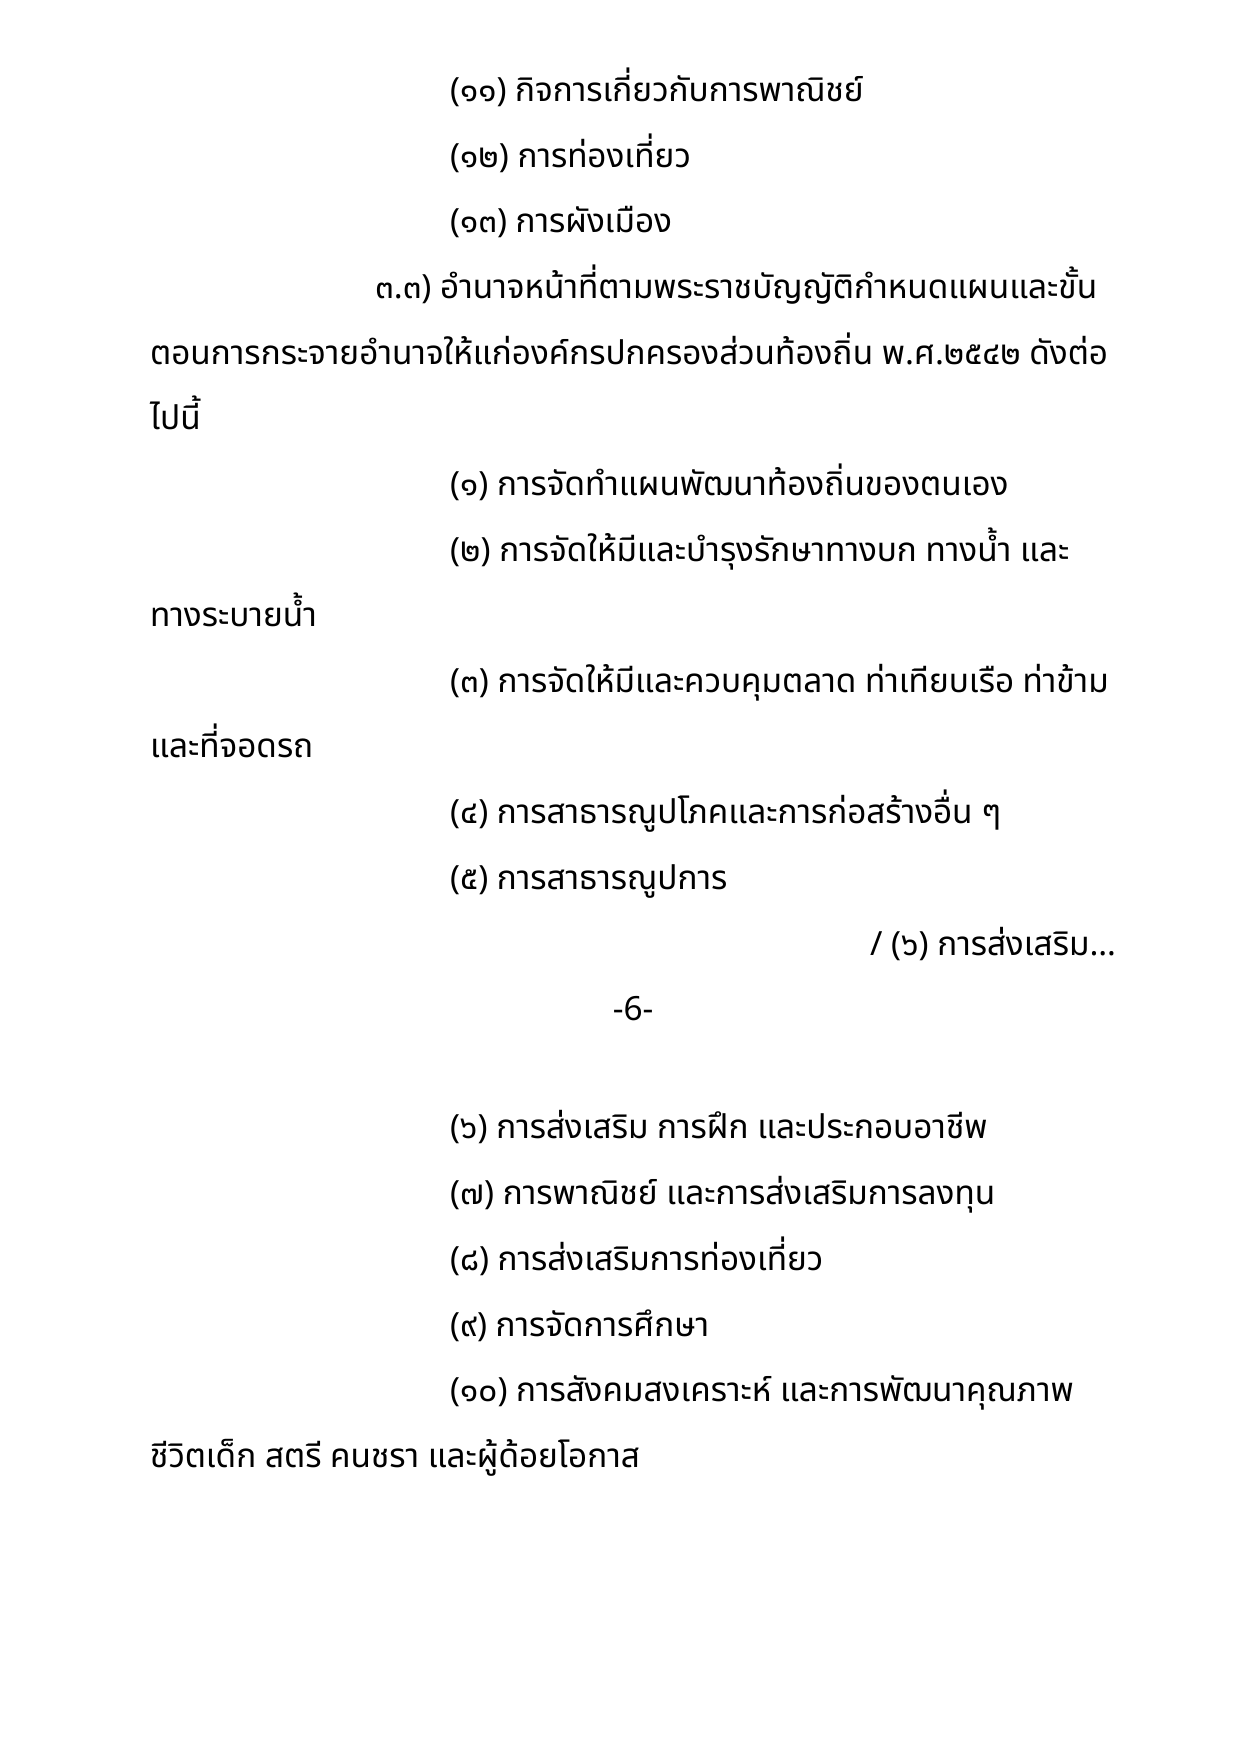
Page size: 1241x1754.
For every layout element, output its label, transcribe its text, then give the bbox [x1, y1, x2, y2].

text ๓.๓) อำนาจหน้าที่ตามพระราชบัญญัติกำหนดแผนและขั้นตอนการกระจายอำนาจให้แก่องค์กรปกครองส่วนท้องถิ่น พ.ศ.๒๕๔๒ ดังต่อไปนี้ [150, 263, 1116, 445]
text (๗) การพาณิชย์ และการส่งเสริมการลงทุน [150, 1169, 1116, 1219]
text (๑) การจัดทำแผนพัฒนาท้องถิ่นของตนเอง [150, 460, 1116, 510]
text (๖) การส่งเสริม การฝึก และประกอบอาชีพ [150, 1103, 1116, 1154]
text (๑๐) การสังคมสงเคราะห์ และการพัฒนาคุณภาพชีวิตเด็ก สตรี คนชรา และผู้ด้อยโอกาส [150, 1366, 1116, 1482]
text (๔) การสาธารณูปโภคและการก่อสร้างอื่น ๆ [150, 788, 1116, 839]
text (๑๒) การท่องเที่ยว [150, 131, 1116, 182]
text (๕) การสาธารณูปการ [150, 854, 1116, 904]
text (๙) การจัดการศึกษา [150, 1300, 1116, 1351]
text (๑๑) กิจการเกี่ยวกับการพาณิชย์ [150, 66, 1116, 116]
text -6- [150, 985, 1116, 1031]
text (๘) การส่งเสริมการท่องเที่ยว [150, 1234, 1116, 1285]
text (๑๓) การผังเมือง [150, 197, 1116, 248]
text / (๖) การส่งเสริม… [150, 919, 1116, 970]
text (๓) การจัดให้มีและควบคุมตลาด ท่าเทียบเรือ ท่าข้าม และที่จอดรถ [150, 657, 1116, 773]
text (๒) การจัดให้มีและบำรุงรักษาทางบก ทางน้ำ และทางระบายน้ำ [150, 526, 1116, 642]
